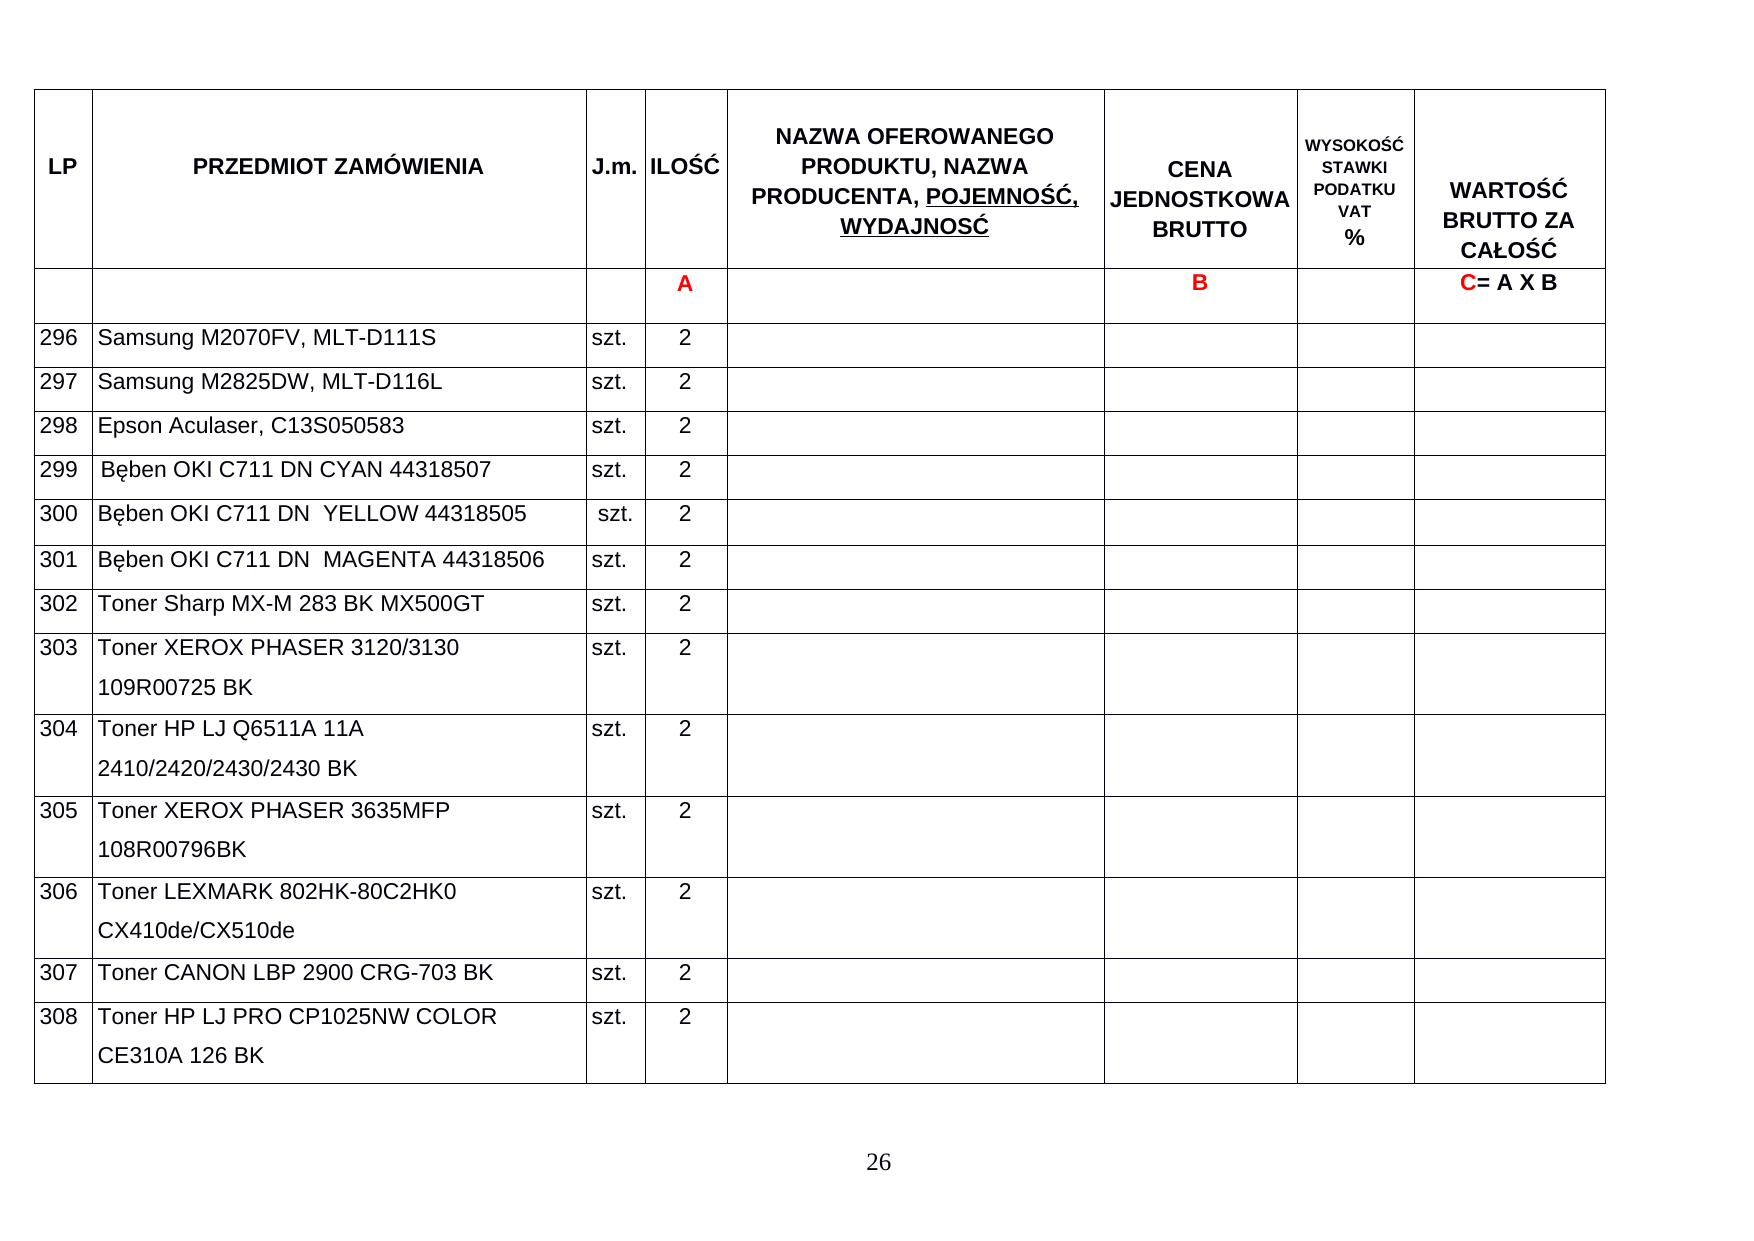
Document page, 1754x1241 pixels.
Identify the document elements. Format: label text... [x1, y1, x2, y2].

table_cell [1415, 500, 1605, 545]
table_cell C= A x B [1415, 269, 1605, 322]
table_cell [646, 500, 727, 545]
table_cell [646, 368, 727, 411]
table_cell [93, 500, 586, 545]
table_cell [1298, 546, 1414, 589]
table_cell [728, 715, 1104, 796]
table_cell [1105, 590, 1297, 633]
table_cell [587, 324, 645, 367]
table_header J.m. [587, 90, 645, 268]
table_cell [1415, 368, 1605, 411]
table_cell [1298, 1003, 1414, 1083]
table_cell [1298, 269, 1414, 322]
table_cell B [1105, 269, 1297, 322]
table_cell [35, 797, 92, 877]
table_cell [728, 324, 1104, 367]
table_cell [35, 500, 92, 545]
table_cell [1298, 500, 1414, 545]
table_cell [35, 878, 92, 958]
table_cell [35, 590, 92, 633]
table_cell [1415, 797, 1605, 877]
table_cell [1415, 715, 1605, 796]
table_cell [93, 269, 586, 322]
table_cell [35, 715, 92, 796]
table_header CENA JEDNOSTKOWA BRUTTO [1105, 90, 1297, 268]
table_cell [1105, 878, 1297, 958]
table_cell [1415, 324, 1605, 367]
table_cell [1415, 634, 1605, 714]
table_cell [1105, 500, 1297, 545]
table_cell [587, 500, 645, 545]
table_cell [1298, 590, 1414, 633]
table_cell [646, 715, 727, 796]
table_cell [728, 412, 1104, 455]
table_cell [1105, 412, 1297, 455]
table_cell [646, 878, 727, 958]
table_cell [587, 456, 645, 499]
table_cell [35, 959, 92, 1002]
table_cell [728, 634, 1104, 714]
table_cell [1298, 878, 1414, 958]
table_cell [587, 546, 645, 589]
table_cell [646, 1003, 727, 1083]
table_cell [587, 269, 645, 322]
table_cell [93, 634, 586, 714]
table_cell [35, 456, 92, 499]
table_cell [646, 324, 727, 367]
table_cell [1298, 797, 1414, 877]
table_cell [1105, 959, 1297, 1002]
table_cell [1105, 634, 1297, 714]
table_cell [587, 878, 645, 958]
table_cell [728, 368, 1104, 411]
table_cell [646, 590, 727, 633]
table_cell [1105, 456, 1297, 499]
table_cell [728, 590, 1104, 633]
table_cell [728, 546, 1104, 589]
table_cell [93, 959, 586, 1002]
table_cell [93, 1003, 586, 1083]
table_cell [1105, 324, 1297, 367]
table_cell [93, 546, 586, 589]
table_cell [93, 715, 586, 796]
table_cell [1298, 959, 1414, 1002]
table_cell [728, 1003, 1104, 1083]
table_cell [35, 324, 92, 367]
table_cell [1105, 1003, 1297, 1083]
table_cell [728, 269, 1104, 322]
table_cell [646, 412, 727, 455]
table_header LP [35, 90, 92, 268]
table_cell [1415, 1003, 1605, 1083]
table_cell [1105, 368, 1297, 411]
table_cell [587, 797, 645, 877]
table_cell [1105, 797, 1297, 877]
table_header ILOŚĆ [646, 90, 727, 268]
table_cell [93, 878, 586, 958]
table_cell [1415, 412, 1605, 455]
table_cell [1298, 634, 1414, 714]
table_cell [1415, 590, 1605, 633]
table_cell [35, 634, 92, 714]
table_cell a [646, 269, 727, 322]
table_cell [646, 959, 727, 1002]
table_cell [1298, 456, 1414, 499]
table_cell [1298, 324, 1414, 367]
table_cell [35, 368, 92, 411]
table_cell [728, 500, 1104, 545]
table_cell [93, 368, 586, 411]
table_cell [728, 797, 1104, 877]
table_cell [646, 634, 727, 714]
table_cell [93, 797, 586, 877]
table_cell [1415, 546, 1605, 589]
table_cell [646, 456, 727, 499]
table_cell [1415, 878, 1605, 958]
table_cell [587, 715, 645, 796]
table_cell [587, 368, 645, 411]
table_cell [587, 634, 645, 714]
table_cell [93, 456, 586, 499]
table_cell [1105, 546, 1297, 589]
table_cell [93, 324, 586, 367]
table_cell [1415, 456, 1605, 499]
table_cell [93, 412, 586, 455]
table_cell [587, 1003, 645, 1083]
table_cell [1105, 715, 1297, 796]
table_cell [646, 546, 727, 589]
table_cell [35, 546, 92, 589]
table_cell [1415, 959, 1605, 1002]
table_header PRZEDMIOT ZAMÓWIENIA [93, 90, 586, 268]
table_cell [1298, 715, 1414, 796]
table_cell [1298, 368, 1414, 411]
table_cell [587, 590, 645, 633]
table_header nazwa oferowanego PRODUKTU, nazwa producenta, pojemność, wydajnosć [728, 90, 1104, 268]
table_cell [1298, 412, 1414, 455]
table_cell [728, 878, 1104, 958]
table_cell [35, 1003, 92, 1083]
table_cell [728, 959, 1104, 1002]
table_header WARTOŚĆ BRUTTO za całość [1415, 90, 1605, 268]
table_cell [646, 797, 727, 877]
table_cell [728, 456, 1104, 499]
table_header WYSOKOŚĆ STAWKI PODATKU VAT % [1298, 90, 1414, 268]
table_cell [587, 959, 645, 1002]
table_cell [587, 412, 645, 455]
table_cell [35, 269, 92, 322]
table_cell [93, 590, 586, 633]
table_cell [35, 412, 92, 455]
